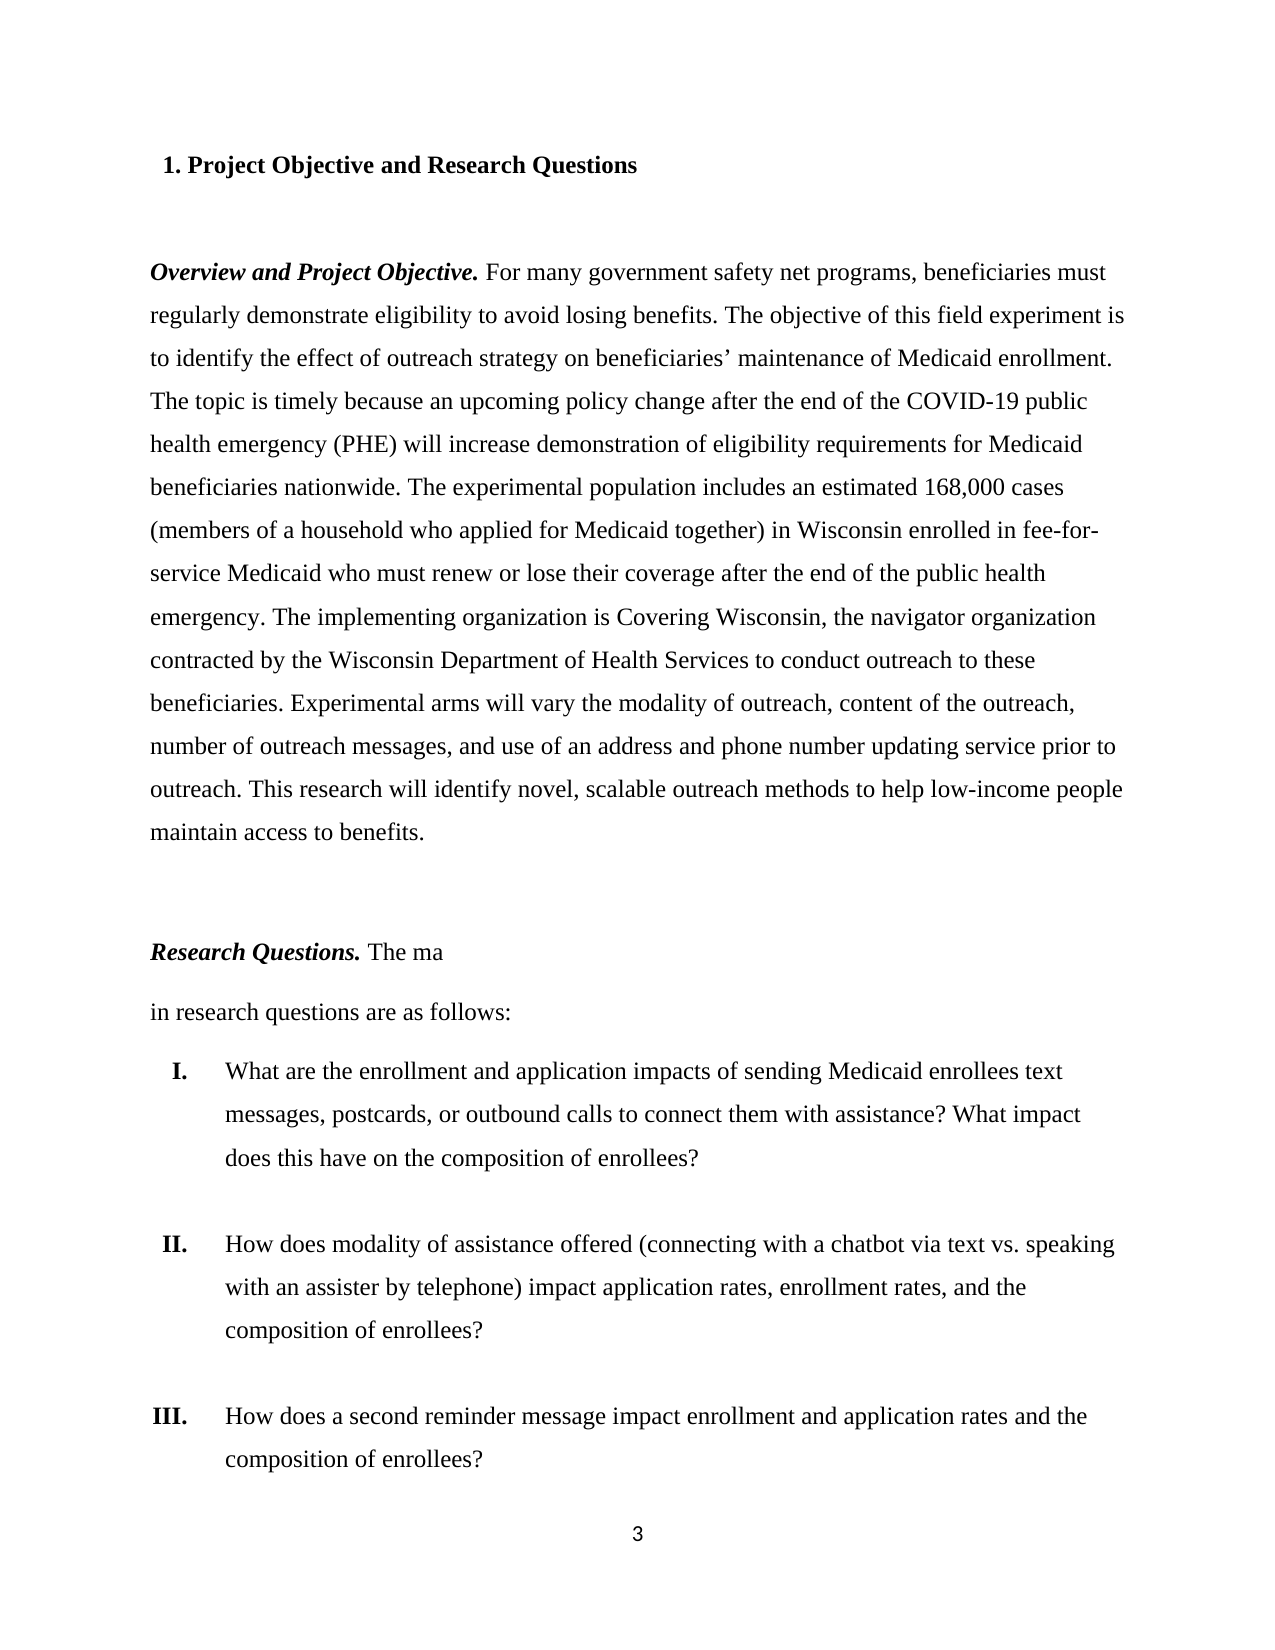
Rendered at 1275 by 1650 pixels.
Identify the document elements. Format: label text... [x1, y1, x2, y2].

list What are the enrollment and application impacts of sending Medicaid enrollees text messages, postcards, or outbound calls to connect them with assistance? What impact does this have on the composition of enrollees? [187, 1056, 1125, 1171]
text in research questions are as follows: [150, 997, 1125, 1025]
text Research Questions. The ma [150, 937, 1125, 966]
text Overview and Project Objective. For many government safety net programs, beneficiaries must regularly demonstrate eligibility to avoid losing benefits. The objective of this field experiment is to identify the effect of outreach strategy on beneficiaries’ maintenance of Medicaid enrollment. The topic is timely because an upcoming policy change after the end of the COVID-19 public health emergency (PHE) will increase demonstration of eligibility requirements for Medicaid beneficiaries nationwide. The experimental population includes an estimated 168,000 cases (members of a household who applied for Medicaid together) in Wisconsin enrolled in fee-for-service Medicaid who must renew or lose their coverage after the end of the public health emergency. The implementing organization is Covering Wisconsin, the navigator organization contracted by the Wisconsin Department of Health Services to conduct outreach to these beneficiaries. Experimental arms will vary the modality of outreach, content of the outreach, number of outreach messages, and use of an address and phone number updating service prior to outreach. This research will identify novel, scalable outreach methods to help low-income people maintain access to benefits. [150, 257, 1125, 846]
text 1. Project Objective and Research Questions [162, 150, 1125, 179]
list How does modality of assistance offered (connecting with a chatbot via text vs. speaking with an assister by telephone) impact application rates, enrollment rates, and the composition of enrollees? [187, 1229, 1125, 1344]
list How does a second reminder message impact enrollment and application rates and the composition of enrollees? [187, 1401, 1125, 1473]
